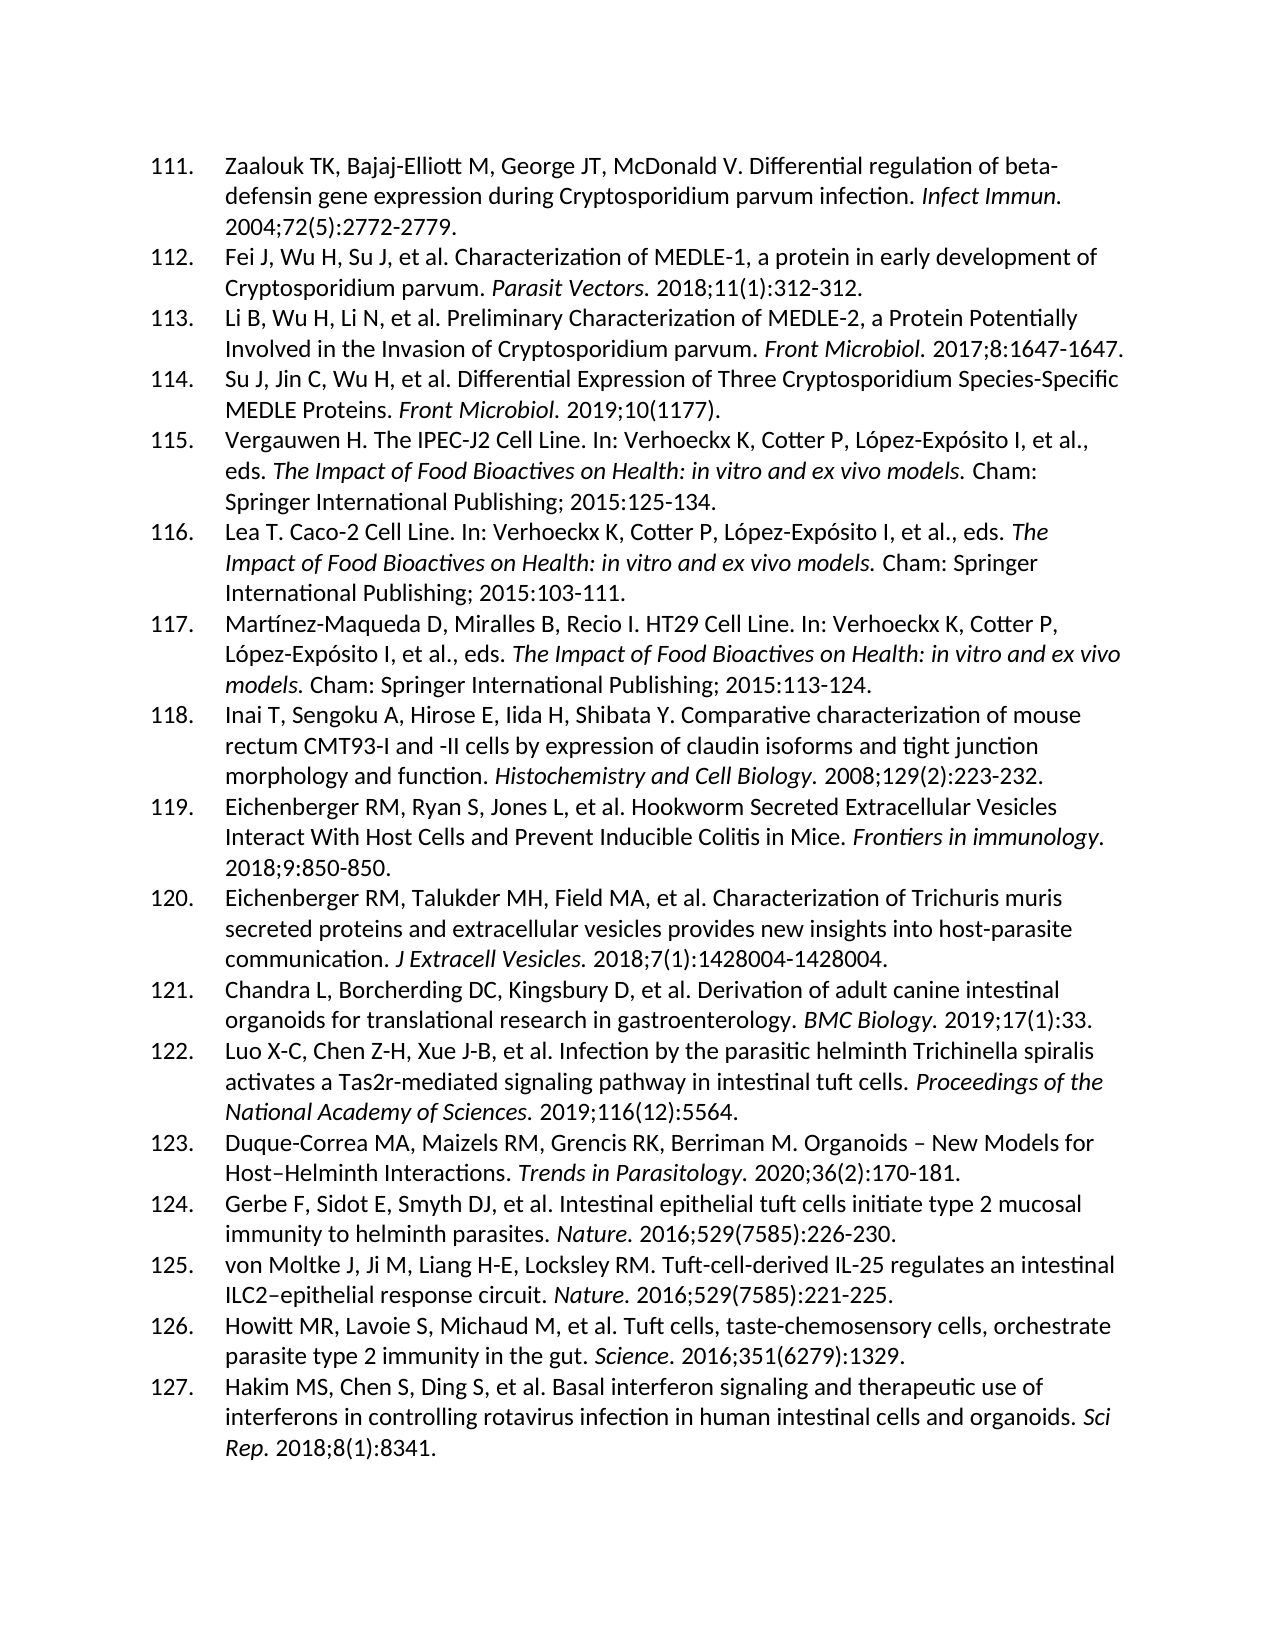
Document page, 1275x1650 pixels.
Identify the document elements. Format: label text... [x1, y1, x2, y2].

text 126. Howitt MR, Lavoie S, Michaud M, et al. Tuft cells, taste-chemosensory cells, orchestrate parasite type 2 immunity in the gut. Science. 2016;351(6279):1329. [150, 1310, 1125, 1371]
text 122. Luo X-C, Chen Z-H, Xue J-B, et al. Infection by the parasitic helminth Trichinella spiralis activates a Tas2r-mediated signaling pathway in intestinal tuft cells. Proceedings of the National Academy of Sciences. 2019;116(12):5564. [150, 1035, 1125, 1127]
text 118. Inai T, Sengoku A, Hirose E, Iida H, Shibata Y. Comparative characterization of mouse rectum CMT93-I and -II cells by expression of claudin isoforms and tight junction morphology and function. Histochemistry and Cell Biology. 2008;129(2):223-232. [150, 699, 1125, 791]
text 113. Li B, Wu H, Li N, et al. Preliminary Characterization of MEDLE-2, a Protein Potentially Involved in the Invasion of Cryptosporidium parvum. Front Microbiol. 2017;8:1647-1647. [150, 303, 1125, 364]
text 115. Vergauwen H. The IPEC-J2 Cell Line. In: Verhoeckx K, Cotter P, López-Expósito I, et al., eds. The Impact of Food Bioactives on Health: in vitro and ex vivo models. Cham: Springer International Publishing; 2015:125-134. [150, 425, 1125, 516]
text 121. Chandra L, Borcherding DC, Kingsbury D, et al. Derivation of adult canine intestinal organoids for translational research in gastroenterology. BMC Biology. 2019;17(1):33. [150, 974, 1125, 1035]
text 112. Fei J, Wu H, Su J, et al. Characterization of MEDLE-1, a protein in early development of Cryptosporidium parvum. Parasit Vectors. 2018;11(1):312-312. [150, 242, 1125, 303]
text 125. von Moltke J, Ji M, Liang H-E, Locksley RM. Tuft-cell-derived IL-25 regulates an intestinal ILC2–epithelial response circuit. Nature. 2016;529(7585):221-225. [150, 1249, 1125, 1310]
text 123. Duque-Correa MA, Maizels RM, Grencis RK, Berriman M. Organoids – New Models for Host–Helminth Interactions. Trends in Parasitology. 2020;36(2):170-181. [150, 1127, 1125, 1188]
text 127. Hakim MS, Chen S, Ding S, et al. Basal interferon signaling and therapeutic use of interferons in controlling rotavirus infection in human intestinal cells and organoids. Sci Rep. 2018;8(1):8341. [150, 1371, 1125, 1462]
text 119. Eichenberger RM, Ryan S, Jones L, et al. Hookworm Secreted Extracellular Vesicles Interact With Host Cells and Prevent Inducible Colitis in Mice. Frontiers in immunology. 2018;9:850-850. [150, 791, 1125, 882]
text 117. Martínez-Maqueda D, Miralles B, Recio I. HT29 Cell Line. In: Verhoeckx K, Cotter P, López-Expósito I, et al., eds. The Impact of Food Bioactives on Health: in vitro and ex vivo models. Cham: Springer International Publishing; 2015:113-124. [150, 608, 1125, 699]
text 116. Lea T. Caco-2 Cell Line. In: Verhoeckx K, Cotter P, López-Expósito I, et al., eds. The Impact of Food Bioactives on Health: in vitro and ex vivo models. Cham: Springer International Publishing; 2015:103-111. [150, 516, 1125, 608]
text 124. Gerbe F, Sidot E, Smyth DJ, et al. Intestinal epithelial tuft cells initiate type 2 mucosal immunity to helminth parasites. Nature. 2016;529(7585):226-230. [150, 1188, 1125, 1249]
text 114. Su J, Jin C, Wu H, et al. Differential Expression of Three Cryptosporidium Species-Specific MEDLE Proteins. Front Microbiol. 2019;10(1177). [150, 364, 1125, 425]
text 111. Zaalouk TK, Bajaj-Elliott M, George JT, McDonald V. Differential regulation of beta-defensin gene expression during Cryptosporidium parvum infection. Infect Immun. 2004;72(5):2772-2779. [150, 150, 1125, 242]
text 120. Eichenberger RM, Talukder MH, Field MA, et al. Characterization of Trichuris muris secreted proteins and extracellular vesicles provides new insights into host-parasite communication. J Extracell Vesicles. 2018;7(1):1428004-1428004. [150, 882, 1125, 974]
